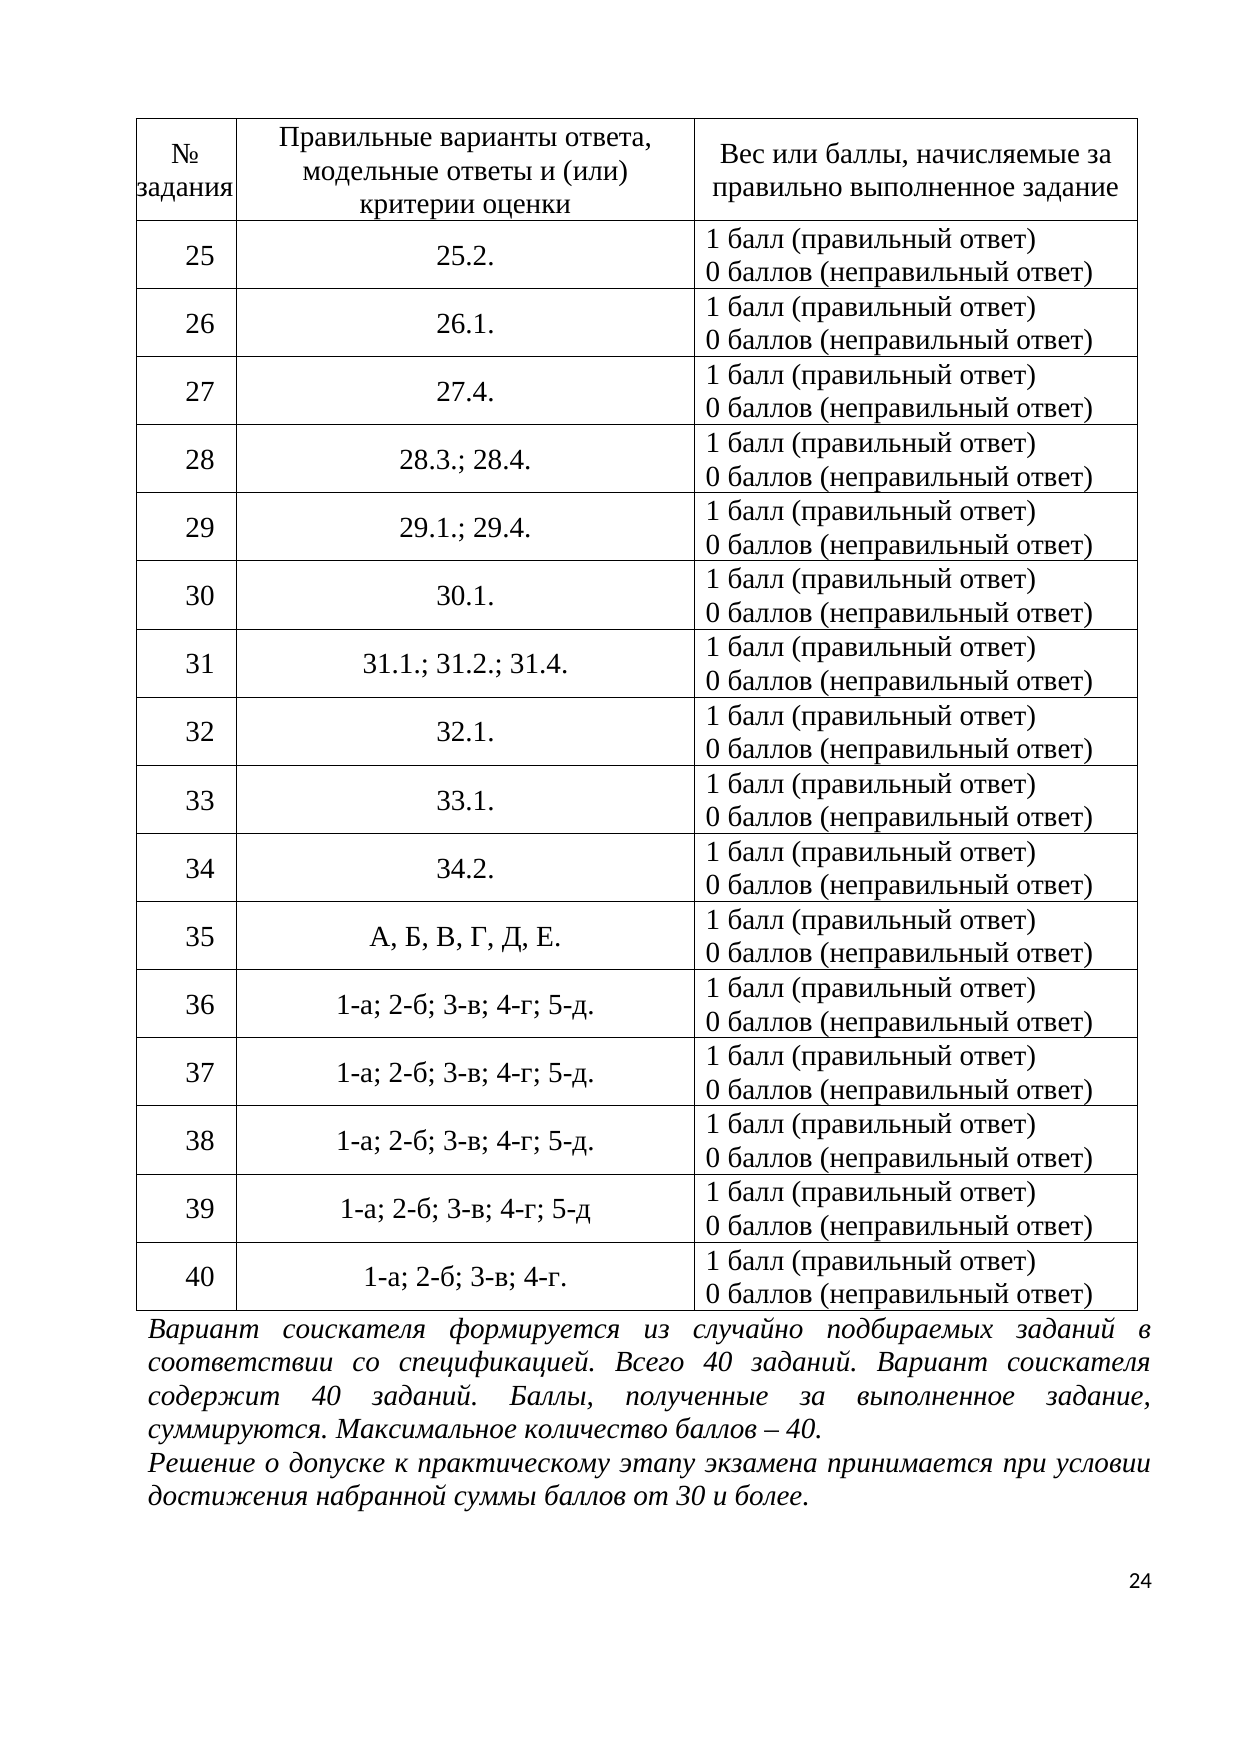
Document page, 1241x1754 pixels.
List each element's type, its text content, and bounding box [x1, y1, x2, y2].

table_cell [137, 1106, 236, 1173]
table_cell 1 балл (правильный ответ) 0 баллов (неправильный ответ) [695, 834, 1137, 901]
table_cell 1 балл (правильный ответ) 0 баллов (неправильный ответ) [695, 1038, 1137, 1105]
table_cell [137, 766, 236, 833]
table_cell 1 балл (правильный ответ) 0 баллов (неправильный ответ) [695, 698, 1137, 765]
table_cell 27.4. [237, 357, 694, 424]
table_cell 1 балл (правильный ответ) 0 баллов (неправильный ответ) [695, 1175, 1137, 1242]
table_cell 1 балл (правильный ответ) 0 баллов (неправильный ответ) [695, 766, 1137, 833]
table_cell 1 балл (правильный ответ) 0 баллов (неправильный ответ) [695, 289, 1137, 356]
table_cell [137, 834, 236, 901]
table_cell [137, 902, 236, 969]
table_cell 25.2. [237, 221, 694, 288]
table_cell 1 балл (правильный ответ) 0 баллов (неправильный ответ) [695, 425, 1137, 492]
table_cell 1 балл (правильный ответ) 0 баллов (неправильный ответ) [695, 1106, 1137, 1173]
table_cell 1 балл (правильный ответ) 0 баллов (неправильный ответ) [695, 561, 1137, 628]
table_cell 1 балл (правильный ответ) 0 баллов (неправильный ответ) [695, 493, 1137, 560]
table_cell 1 балл (правильный ответ) 0 баллов (неправильный ответ) [695, 902, 1137, 969]
table_cell 29.1.; 29.4. [237, 493, 694, 560]
table_cell [137, 493, 236, 560]
table_cell [137, 425, 236, 492]
table_cell 26.1. [237, 289, 694, 356]
table_cell [137, 630, 236, 697]
table_cell 31.1.; 31.2.; 31.4. [237, 630, 694, 697]
table_cell [137, 221, 236, 288]
table_cell 1-а; 2-б; 3-в; 4-г; 5-д [237, 1175, 694, 1242]
table_cell 1 балл (правильный ответ) 0 баллов (неправильный ответ) [695, 630, 1137, 697]
table_header Вес или баллы, начисляемые за правильно выполненное задание [695, 119, 1137, 220]
text Вариант соискателя формируется из случайно подбираемых заданий в соответствии со спецификацией. Всего 40 заданий. Вариант соискателя содержит 40 заданий. Баллы, полученные за выполненное задание, суммируются. Максимальное количество баллов – 40. [148, 1311, 1152, 1445]
table_cell 1-а; 2-б; 3-в; 4-г; 5-д. [237, 1106, 694, 1173]
table_cell [137, 561, 236, 628]
table_cell 1 балл (правильный ответ) 0 баллов (неправильный ответ) [695, 970, 1137, 1037]
table_cell [137, 1038, 236, 1105]
table_cell 33.1. [237, 766, 694, 833]
table_cell [137, 1175, 236, 1242]
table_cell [695, 221, 1137, 288]
table_header № задания [137, 119, 236, 220]
table_header Правильные варианты ответа, модельные ответы и (или) критерии оценки [237, 119, 694, 220]
table_cell 1 балл (правильный ответ) 0 баллов (неправильный ответ) [695, 357, 1137, 424]
table_cell А, Б, В, Г, Д, Е. [237, 902, 694, 969]
text Решение о допуске к практическому этапу экзамена принимается при условии достижения набранной суммы баллов от 30 и более. [148, 1445, 1152, 1512]
table_cell [137, 970, 236, 1037]
table_cell [137, 698, 236, 765]
table_cell 30.1. [237, 561, 694, 628]
table_cell 1-а; 2-б; 3-в; 4-г. [237, 1243, 694, 1310]
table_cell 1-а; 2-б; 3-в; 4-г; 5-д. [237, 970, 694, 1037]
table_cell 28.3.; 28.4. [237, 425, 694, 492]
table_cell 32.1. [237, 698, 694, 765]
table_cell [137, 1243, 236, 1310]
table_cell [137, 289, 236, 356]
table_cell 34.2. [237, 834, 694, 901]
table_cell 1 балл (правильный ответ) 0 баллов (неправильный ответ) [695, 1243, 1137, 1310]
table_cell [137, 357, 236, 424]
table_cell 1-а; 2-б; 3-в; 4-г; 5-д. [237, 1038, 694, 1105]
